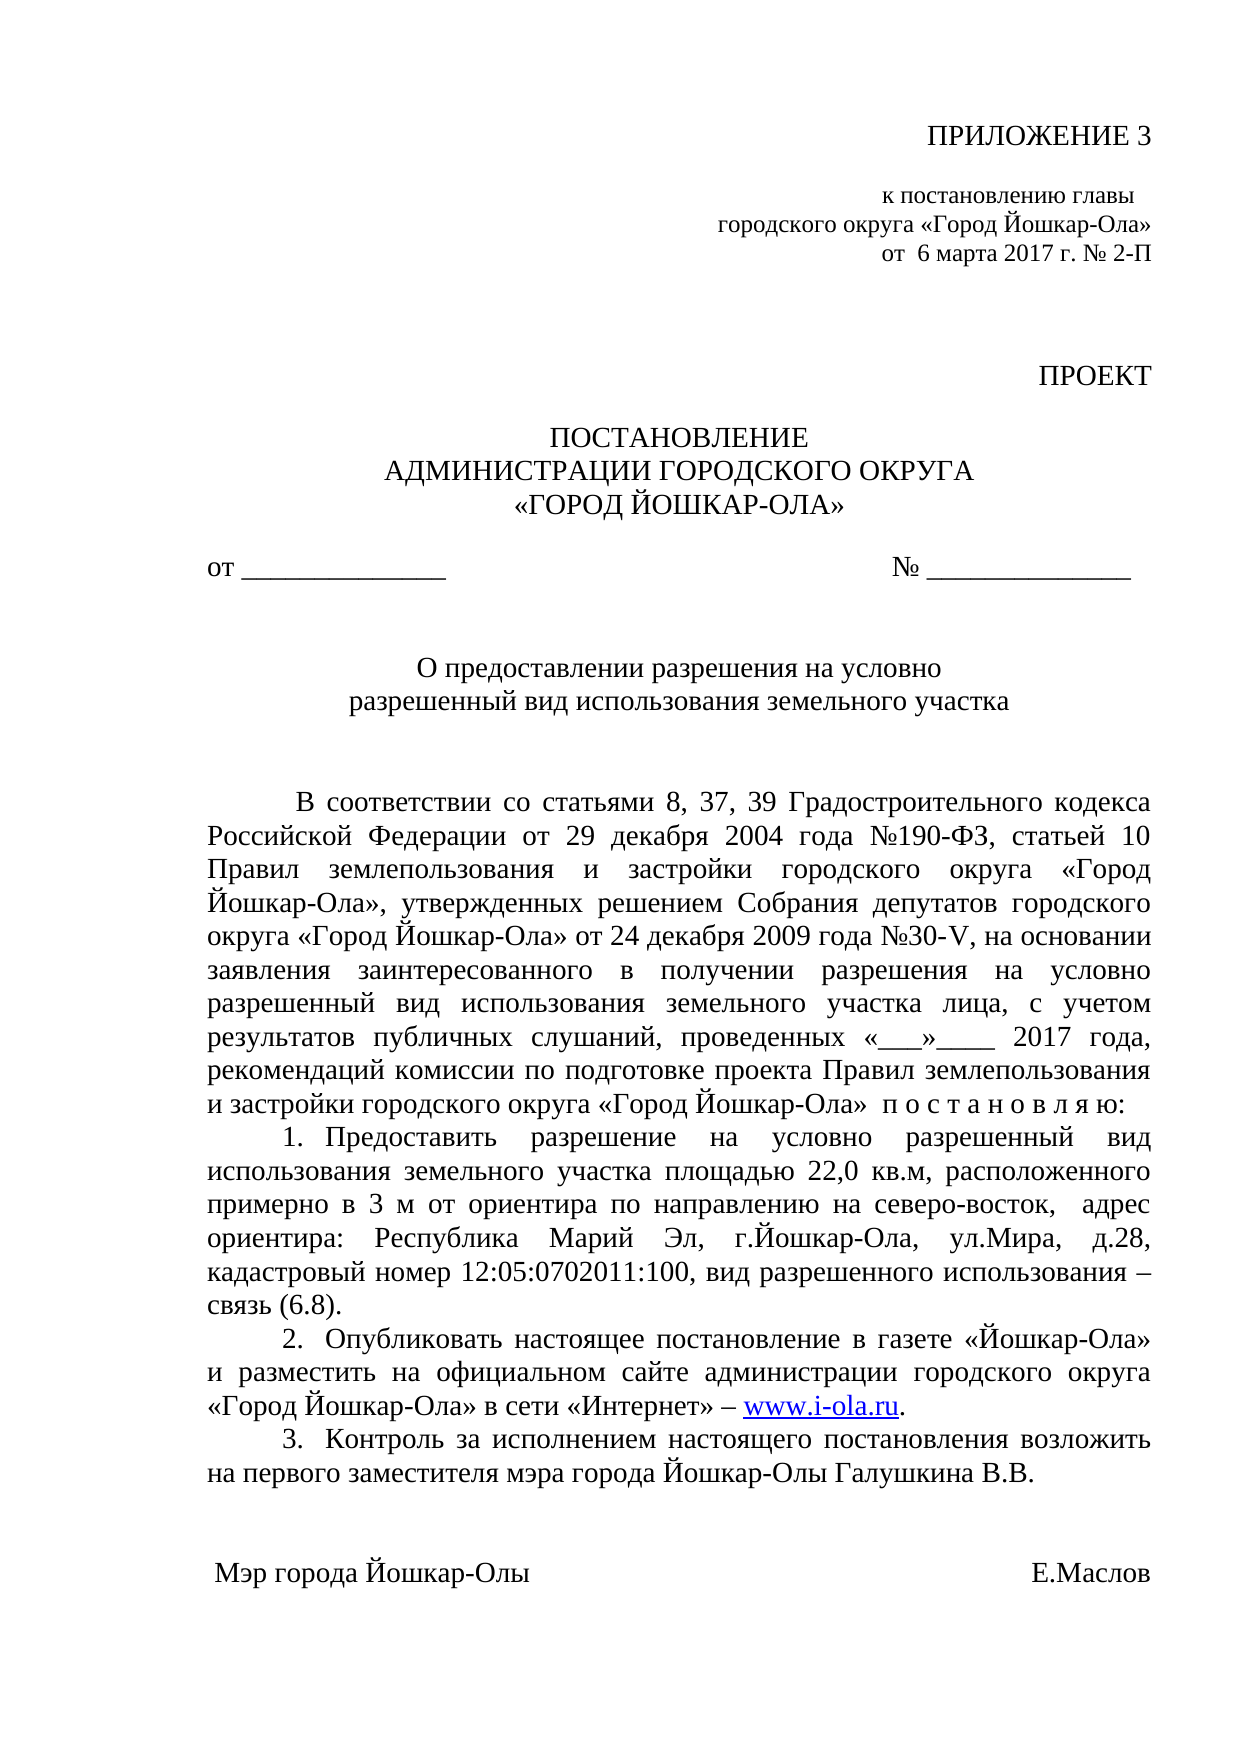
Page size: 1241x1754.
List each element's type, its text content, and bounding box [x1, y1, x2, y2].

text городского округа «Город Йошкар-Ола» [207, 209, 1152, 238]
text В соответствии со статьями 8, 37, 39 Градостроительного кодекса Российской Федерации от 29 декабря 2004 года №190-ФЗ, статьей 10 Правил землепользования и застройки городского округа «Город Йошкар-Ола», утвержденных решением Собрания депутатов городского округа «Город Йошкар-Ола» от 24 декабря 2009 года №30-V, на основании заявления заинтересованного в получении разрешения на условно разрешенный вид использования земельного участка лица, с учетом результатов публичных слушаний, проведенных «___»____ 2017 года, рекомендаций комиссии по подготовке проекта Правил землепользования и застройки городского округа «Город Йошкар-Ола» п о с т а н о в л я ю: [207, 784, 1152, 1119]
text от 6 марта 2017 г. № 2-П [207, 238, 1152, 267]
text АДМИНИСТРАЦИИ ГОРОДСКОГО ОКРУГА [207, 453, 1152, 487]
subtitle «ГОРОД ЙОШКАР-ОЛА» [207, 487, 1152, 521]
list Опубликовать настоящее постановление в газете «Йошкар-Ола» и разместить на официальном сайте администрации городского округа «Город Йошкар-Ола» в сети «Интернет» – www.i-ola.ru. [207, 1321, 1152, 1421]
subtitle О предоставлении разрешения на условно [207, 650, 1152, 683]
subtitle Мэр города Йошкар-Олы Е.Маслов [207, 1556, 1152, 1589]
list Контроль за исполнением настоящего постановления возложить на первого заместителя мэра города Йошкар-Олы Галушкина В.В. [207, 1421, 1152, 1488]
subtitle ПРИЛОЖЕНИЕ 3 [295, 118, 1152, 152]
subtitle разрешенный вид использования земельного участка [207, 683, 1152, 717]
text от ______________ № ______________ [207, 549, 1152, 583]
text к постановлению главы [882, 180, 1152, 209]
subtitle ПРОЕКТ [207, 358, 1152, 391]
list Предоставить разрешение на условно разрешенный вид использования земельного участка площадью 22,0 кв.м, расположенного примерно в 3 м от ориентира по направлению на северо-восток, адрес ориентира: Республика Марий Эл, г.Йошкар-Ола, ул.Мира, д.28, кадастровый номер 12:05:0702011:100, вид разрешенного использования – связь (6.8). [207, 1119, 1152, 1321]
subtitle ПОСТАНОВЛЕНИЕ [207, 420, 1152, 453]
